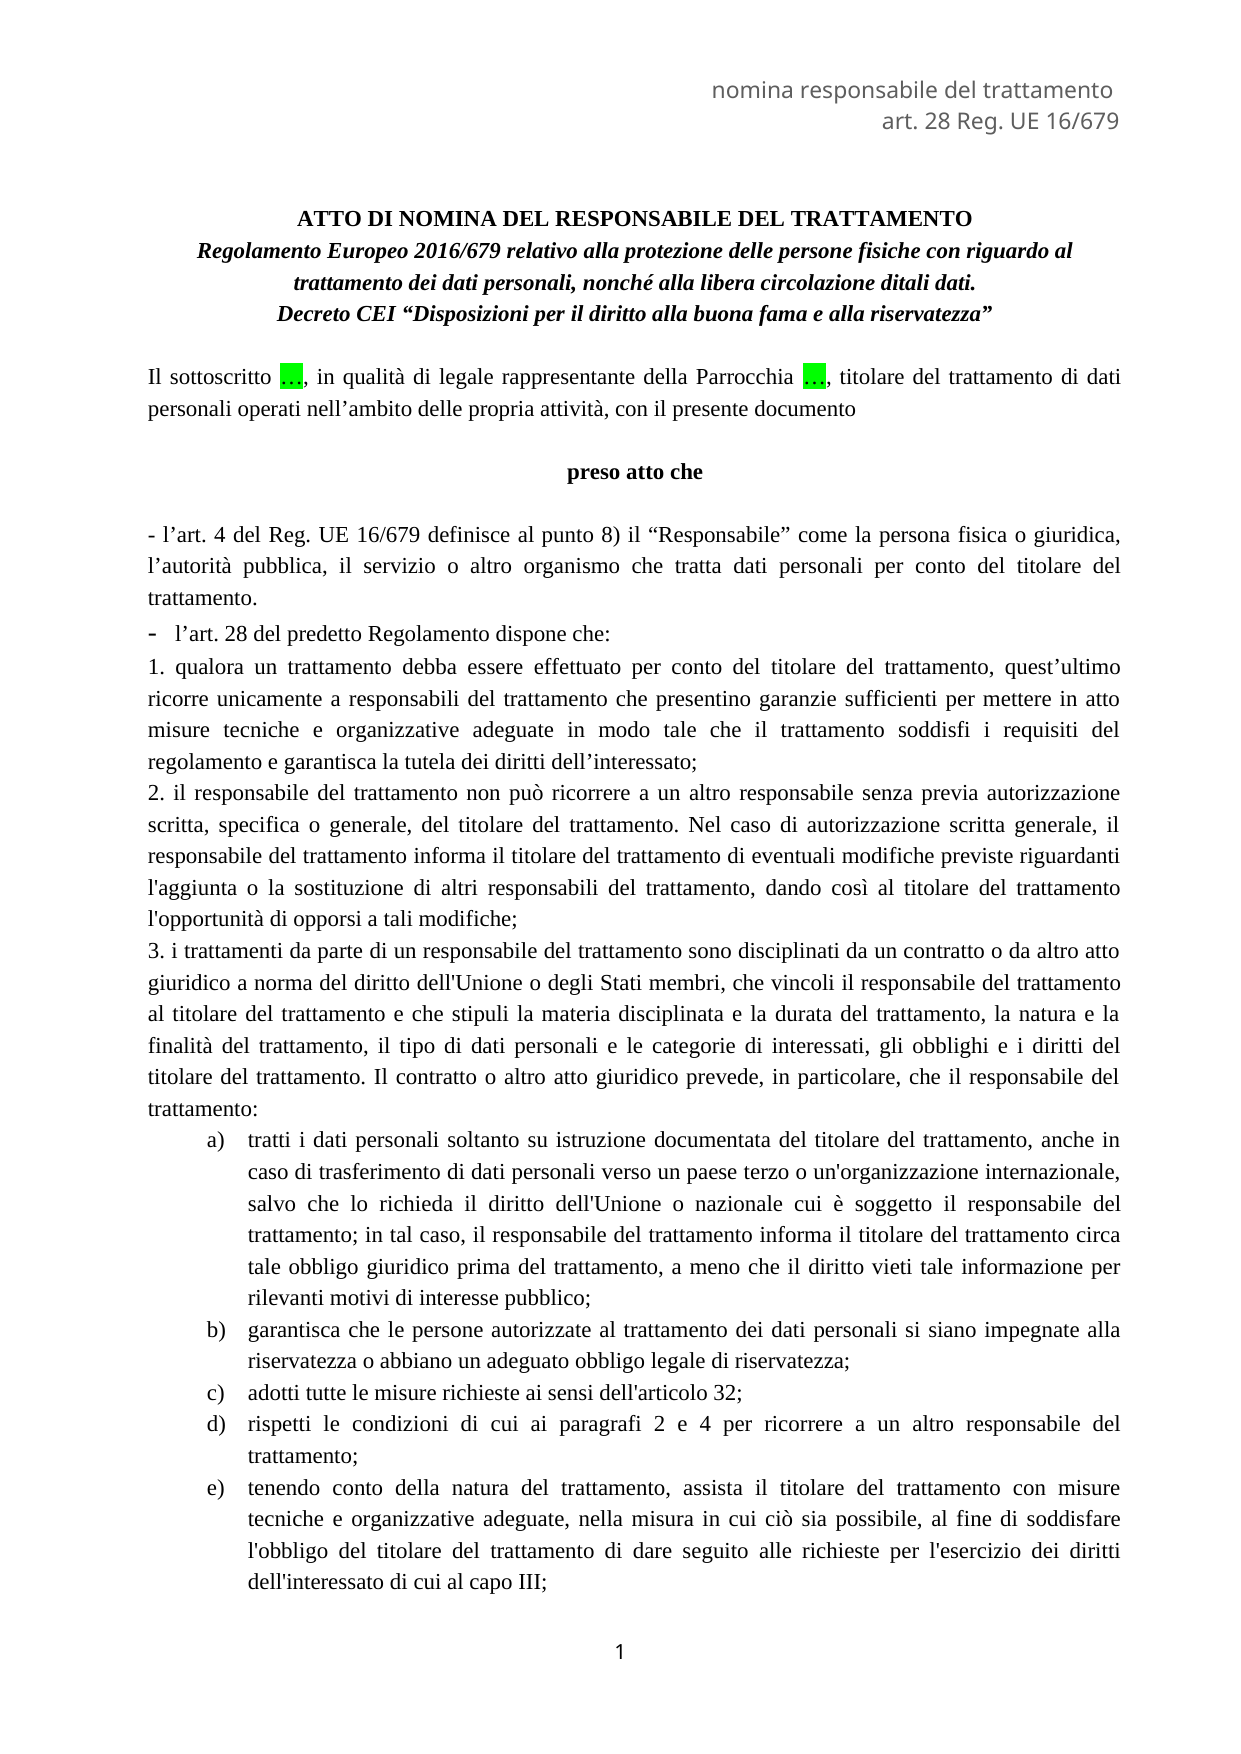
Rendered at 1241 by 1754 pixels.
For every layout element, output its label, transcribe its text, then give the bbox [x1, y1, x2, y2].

list tenendo conto della natura del trattamento, assista il titolare del trattamento con misure tecniche e organizzative adeguate, nella misura in cui ciò sia possibile, al fine di soddisfare l'obbligo del titolare del trattamento di dare seguito alle richieste per l'esercizio dei diritti dell'interessato di cui al capo III; [207, 1474, 1122, 1595]
text preso atto che [148, 458, 1122, 484]
list garantisca che le persone autorizzate al trattamento dei dati personali si siano impegnate alla riservatezza o abbiano un adeguato obbligo legale di riservatezza; [207, 1316, 1122, 1374]
list rispetti le condizioni di cui ai paragrafi 2 e 4 per ricorrere a un altro responsabile del trattamento; [207, 1411, 1122, 1468]
text ATTO DI NOMINA DEL RESPONSABILE DEL TRATTAMENTO [148, 205, 1122, 232]
list adotti tutte le misure richieste ai sensi dell'articolo 32; [207, 1379, 1122, 1405]
text 2. il responsabile del trattamento non può ricorrere a un altro responsabile senza previa autorizzazione scritta, specifica o generale, del titolare del trattamento. Nel caso di autorizzazione scritta generale, il responsabile del trattamento informa il titolare del trattamento di eventuali modifiche previste riguardanti l'aggiunta o la sostituzione di altri responsabili del trattamento, dando così al titolare del trattamento l'opportunità di opporsi a tali modifiche; [148, 779, 1122, 932]
text - l’art. 4 del Reg. UE 16/679 definisce al punto 8) il “Responsabile” come la persona fisica o giuridica, l’autorità pubblica, il servizio o altro organismo che tratta dati personali per conto del titolare del trattamento. [148, 521, 1122, 611]
list l’art. 28 del predetto Regolamento dispone che: [148, 616, 1122, 647]
text Regolamento Europeo 2016/679 relativo alla protezione delle persone fisiche con riguardo al trattamento dei dati personali, nonché alla libera circolazione ditali dati. [148, 237, 1122, 295]
text 3. i trattamenti da parte di un responsabile del trattamento sono disciplinati da un contratto o da altro atto giuridico a norma del diritto dell'Unione o degli Stati membri, che vincoli il responsabile del trattamento al titolare del trattamento e che stipuli la materia disciplinata e la durata del trattamento, la natura e la finalità del trattamento, il tipo di dati personali e le categorie di interessati, gli obblighi e i diritti del titolare del trattamento. Il contratto o altro atto giuridico prevede, in particolare, che il responsabile del trattamento: [148, 937, 1122, 1121]
text Decreto CEI “Disposizioni per il diritto alla buona fama e alla riservatezza” [148, 300, 1122, 326]
list tratti i dati personali soltanto su istruzione documentata del titolare del trattamento, anche in caso di trasferimento di dati personali verso un paese terzo o un'organizzazione internazionale, salvo che lo richieda il diritto dell'Unione o nazionale cui è soggetto il responsabile del trattamento; in tal caso, il responsabile del trattamento informa il titolare del trattamento circa tale obbligo giuridico prima del trattamento, a meno che il diritto vieti tale informazione per rilevanti motivi di interesse pubblico; [207, 1126, 1122, 1311]
text 1. qualora un trattamento debba essere effettuato per conto del titolare del trattamento, quest’ultimo ricorre unicamente a responsabili del trattamento che presentino garanzie sufficienti per mettere in atto misure tecniche e organizzative adeguate in modo tale che il trattamento soddisfi i requisiti del regolamento e garantisca la tutela dei diritti dell’interessato; [148, 653, 1122, 774]
text Il sottoscritto …, in qualità di legale rappresentante della Parrocchia …, titolare del trattamento di dati personali operati nell’ambito delle propria attività, con il presente documento [148, 363, 1122, 421]
